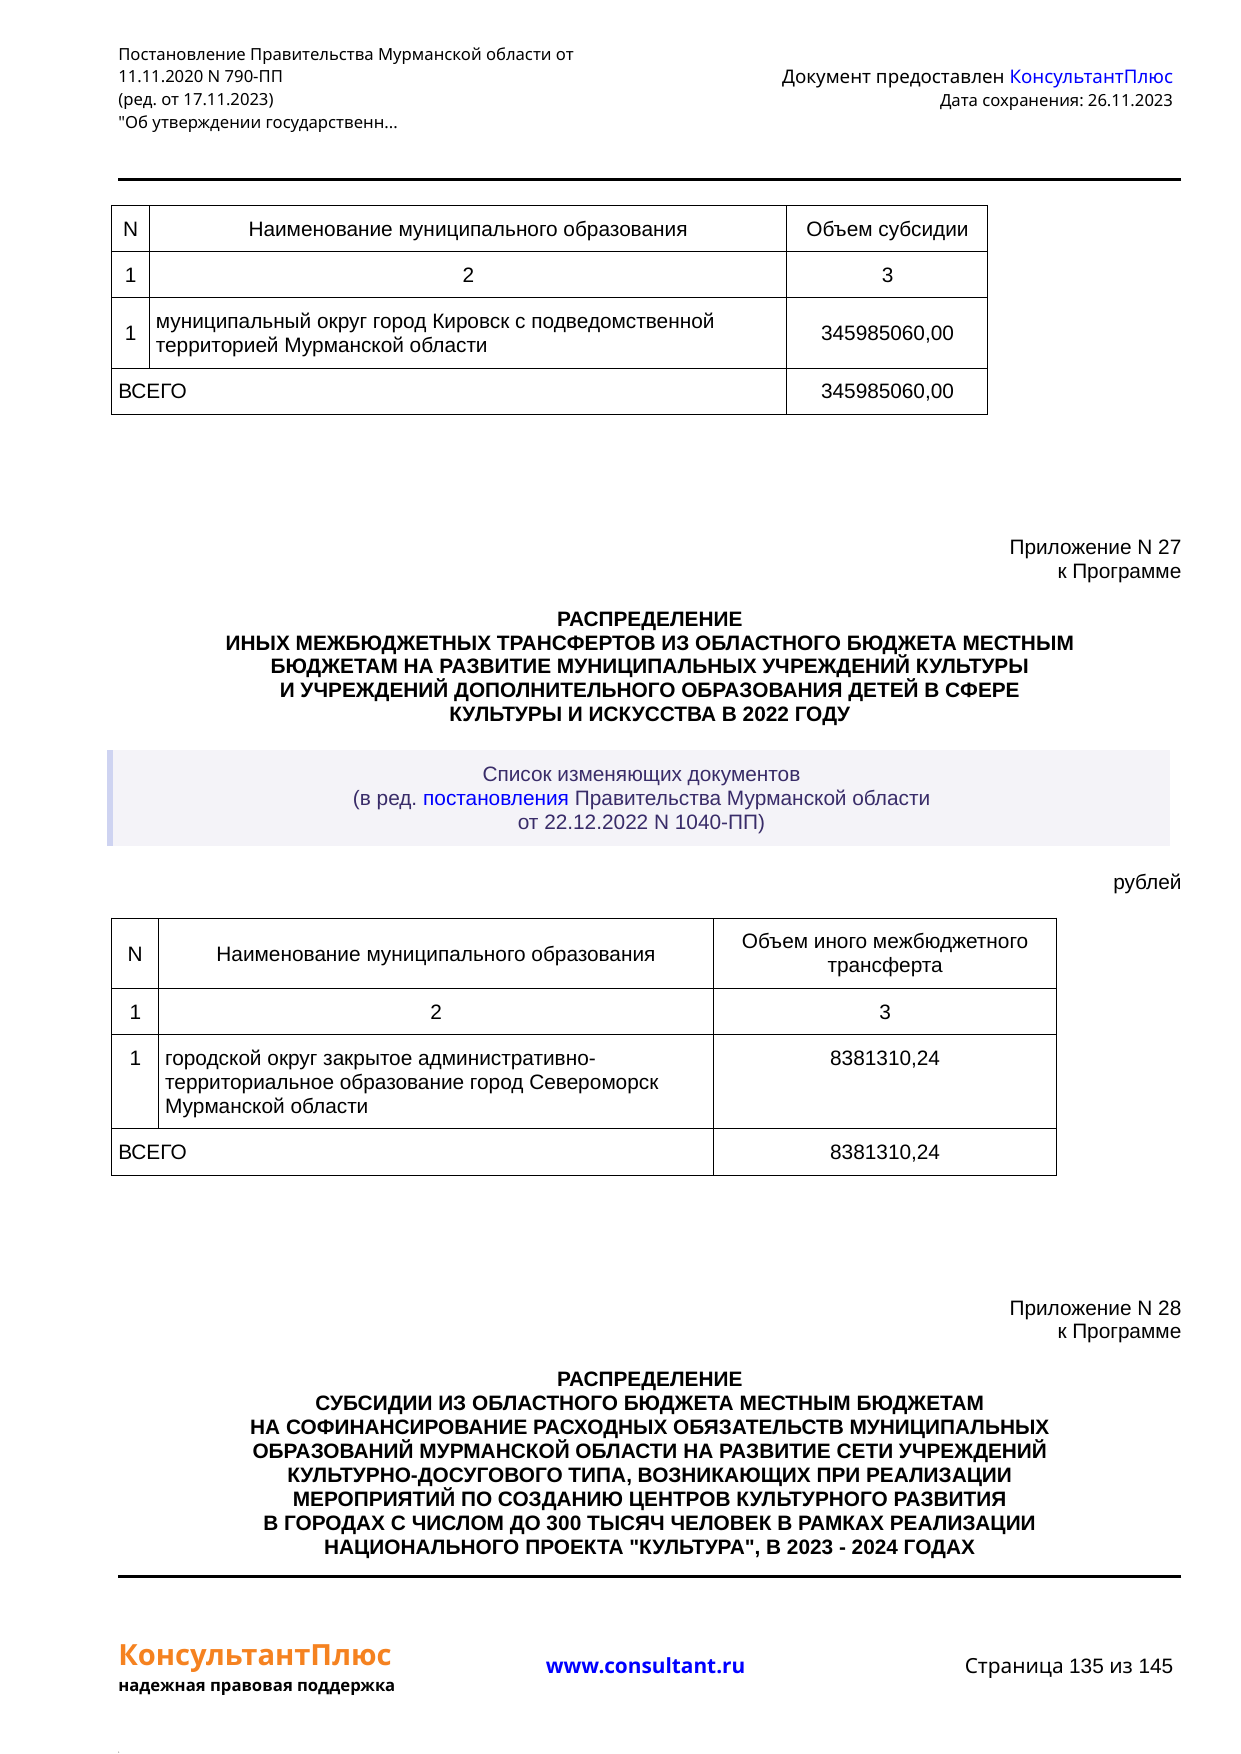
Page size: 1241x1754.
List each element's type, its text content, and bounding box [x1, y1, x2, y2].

title МЕРОПРИЯТИЙ ПО СОЗДАНИЮ ЦЕНТРОВ КУЛЬТУРНОГО РАЗВИТИЯ [118, 1487, 1181, 1511]
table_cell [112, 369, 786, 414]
title РАСПРЕДЕЛЕНИЕ [118, 1367, 1181, 1391]
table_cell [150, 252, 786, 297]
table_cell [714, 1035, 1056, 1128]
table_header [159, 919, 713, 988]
text рублей [118, 870, 1181, 894]
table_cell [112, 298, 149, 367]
title И УЧРЕЖДЕНИЙ ДОПОЛНИТЕЛЬНОГО ОБРАЗОВАНИЯ ДЕТЕЙ В СФЕРЕ [118, 678, 1181, 702]
title В ГОРОДАХ С ЧИСЛОМ ДО 300 ТЫСЯЧ ЧЕЛОВЕК В РАМКАХ РЕАЛИЗАЦИИ [118, 1511, 1181, 1535]
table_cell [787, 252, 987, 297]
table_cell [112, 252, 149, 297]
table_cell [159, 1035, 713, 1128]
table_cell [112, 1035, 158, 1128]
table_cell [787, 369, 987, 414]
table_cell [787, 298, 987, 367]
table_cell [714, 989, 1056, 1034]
title КУЛЬТУРЫ И ИСКУССТВА В 2022 ГОДУ [118, 702, 1181, 726]
title РАСПРЕДЕЛЕНИЕ [118, 606, 1181, 630]
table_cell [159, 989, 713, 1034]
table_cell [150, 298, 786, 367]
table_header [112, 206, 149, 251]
text к Программе [118, 558, 1181, 582]
text к Программе [118, 1319, 1181, 1343]
text Приложение N 28 [118, 1295, 1181, 1319]
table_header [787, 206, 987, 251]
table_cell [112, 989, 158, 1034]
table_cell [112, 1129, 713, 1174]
title ОБРАЗОВАНИЙ МУРМАНСКОЙ ОБЛАСТИ НА РАЗВИТИЕ СЕТИ УЧРЕЖДЕНИЙ [118, 1439, 1181, 1463]
title БЮДЖЕТАМ НА РАЗВИТИЕ МУНИЦИПАЛЬНЫХ УЧРЕЖДЕНИЙ КУЛЬТУРЫ [118, 654, 1181, 678]
title СУБСИДИИ ИЗ ОБЛАСТНОГО БЮДЖЕТА МЕСТНЫМ БЮДЖЕТАМ [118, 1391, 1181, 1415]
title НАЦИОНАЛЬНОГО ПРОЕКТА "КУЛЬТУРА", В 2023 - 2024 ГОДАХ [118, 1535, 1181, 1559]
title НА СОФИНАНСИРОВАНИЕ РАСХОДНЫХ ОБЯЗАТЕЛЬСТВ МУНИЦИПАЛЬНЫХ [118, 1415, 1181, 1439]
text Приложение N 27 [118, 534, 1181, 558]
title ИНЫХ МЕЖБЮДЖЕТНЫХ ТРАНСФЕРТОВ ИЗ ОБЛАСТНОГО БЮДЖЕТА МЕСТНЫМ [118, 630, 1181, 654]
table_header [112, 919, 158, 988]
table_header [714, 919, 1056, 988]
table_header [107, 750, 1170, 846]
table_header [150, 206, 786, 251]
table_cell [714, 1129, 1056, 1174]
title КУЛЬТУРНО-ДОСУГОВОГО ТИПА, ВОЗНИКАЮЩИХ ПРИ РЕАЛИЗАЦИИ [118, 1463, 1181, 1487]
